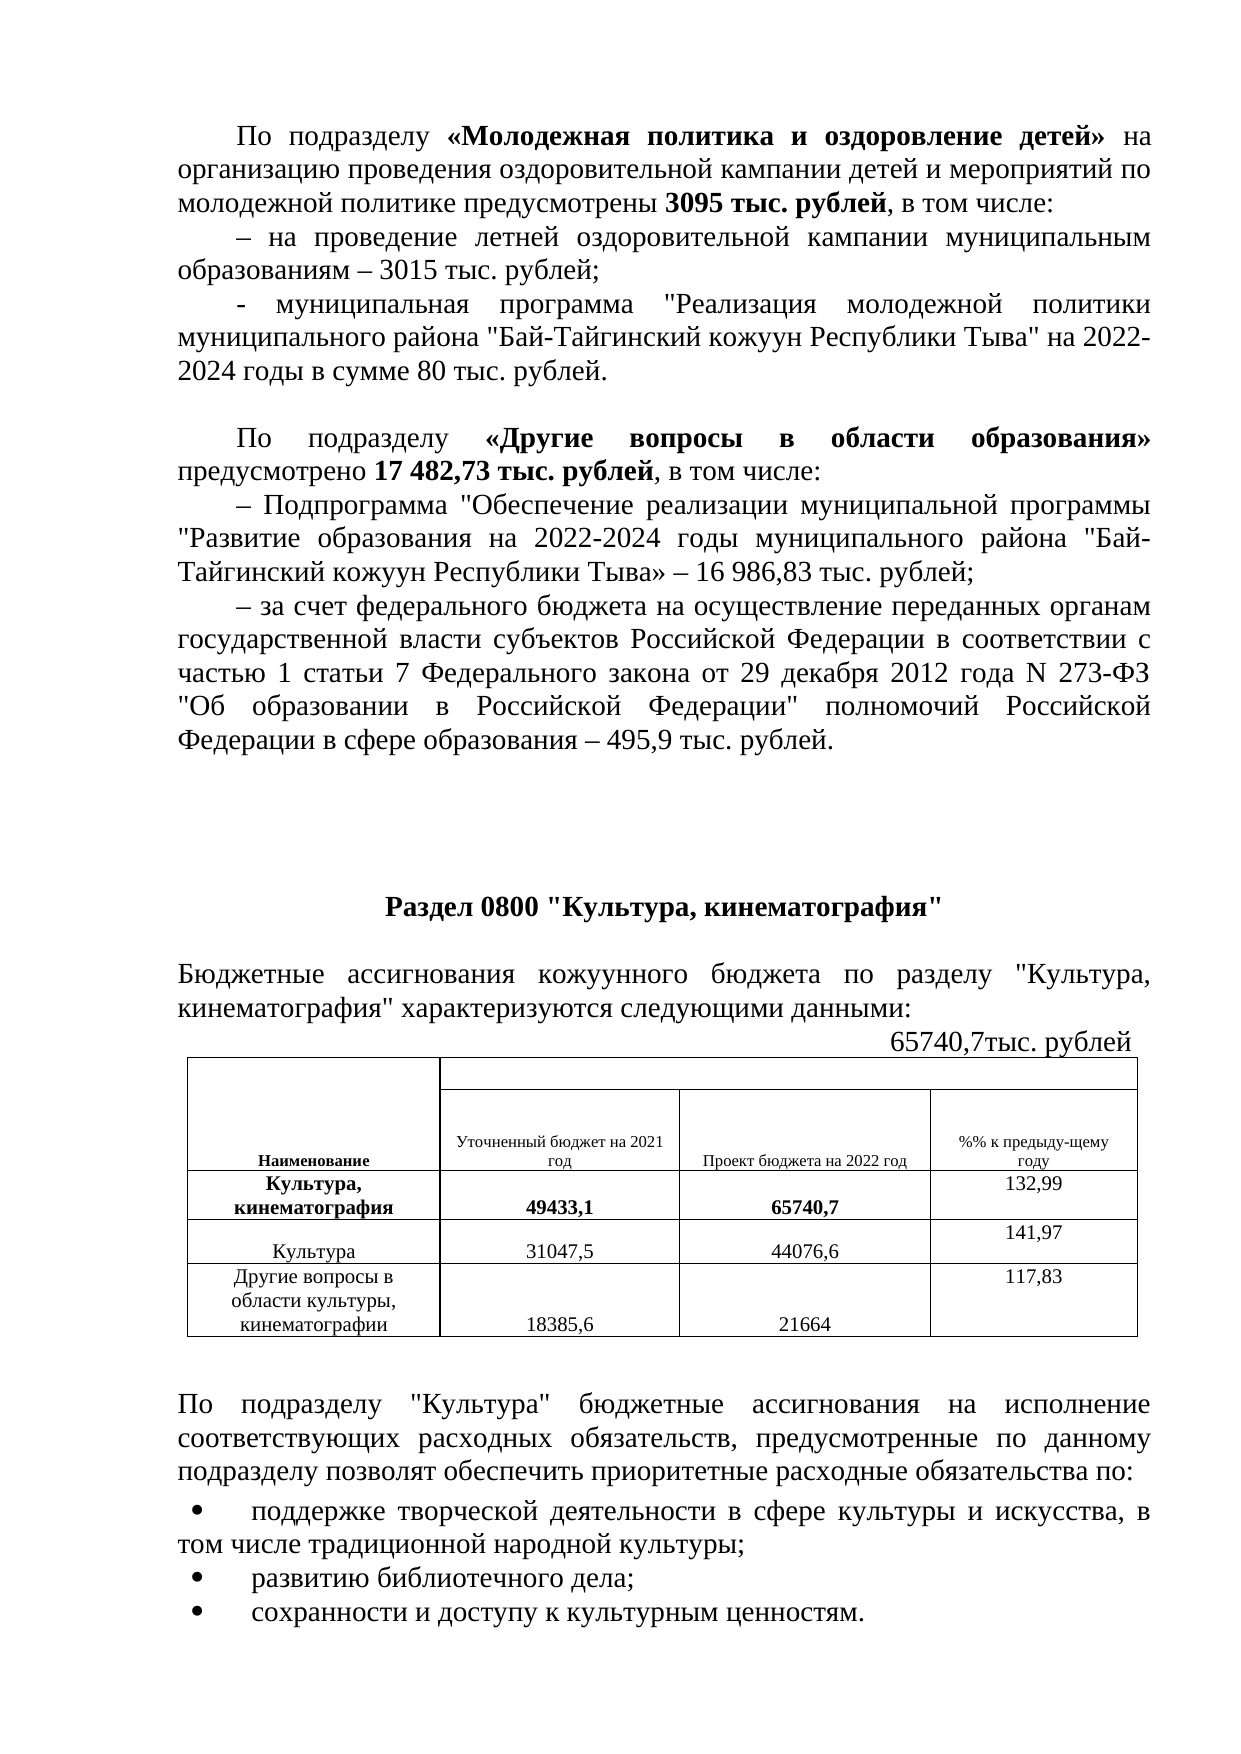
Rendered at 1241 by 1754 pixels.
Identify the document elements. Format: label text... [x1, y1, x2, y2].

table_cell 31047,5 [441, 1220, 679, 1263]
text 65740,7тыс. рублей [177, 1024, 1152, 1057]
text – за счет федерального бюджета на осуществление переданных органам государственной власти субъектов Российской Федерации в соответствии с частью 1 статьи 7 Федерального закона от 29 декабря 2012 года N 273-ФЗ "Об образовании в Российской Федерации" полномочий Российской Федерации в сфере образования – 495,9 тыс. рублей. [177, 588, 1152, 755]
text По подразделу "Культура" бюджетные ассигнования на исполнение соответствующих расходных обязательств, предусмотренные по данному подразделу позволят обеспечить приоритетные расходные обязательства по: [177, 1386, 1152, 1487]
text Бюджетные ассигнования кожуунного бюджета по разделу "Культура, кинематография" характеризуются следующими данными: [177, 957, 1152, 1024]
list поддержке творческой деятельности в сфере культуры и искусства, в том числе традиционной народной культуры; [177, 1493, 1152, 1560]
table_cell 117,83 [931, 1264, 1137, 1336]
table_cell Культура, кинематография [188, 1171, 439, 1219]
table_cell 132,99 [931, 1171, 1137, 1219]
table_header [441, 1058, 1137, 1088]
text - муниципальная программа "Реализация молодежной политики муниципального района "Бай-Тайгинский кожуун Республики Тыва" на 2022-2024 годы в сумме 80 тыс. рублей. [177, 286, 1152, 386]
table_cell Культура [188, 1220, 439, 1263]
table_cell Другие вопросы в области культуры, кинематографии [188, 1264, 439, 1336]
table_cell 18385,6 [441, 1264, 679, 1336]
text – на проведение летней оздоровительной кампании муниципальным образованиям – 3015 тыс. рублей; [177, 219, 1152, 286]
table_cell %% к предыду-щему году [931, 1090, 1137, 1170]
table_cell Уточненный бюджет на 2021 год [441, 1090, 679, 1170]
table_cell 21664 [680, 1264, 930, 1336]
table_cell 49433,1 [441, 1171, 679, 1219]
table_cell 65740,7 [680, 1171, 930, 1219]
text По подразделу «Молодежная политика и оздоровление детей» на организацию проведения оздоровительной кампании детей и мероприятий по молодежной политике предусмотрены 3095 тыс. рублей, в том числе: [177, 118, 1152, 219]
text – Подпрограмма "Обеспечение реализации муниципальной программы "Развитие образования на 2022-2024 годы муниципального района "Бай-Тайгинский кожуун Республики Тыва» – 16 986,83 тыс. рублей; [177, 487, 1152, 588]
text Раздел 0800 "Культура, кинематография" [177, 889, 1152, 923]
list развитию библиотечного дела; [177, 1560, 1152, 1594]
list сохранности и доступу к культурным ценностям. [177, 1594, 1152, 1627]
table_header Наименование [188, 1058, 439, 1170]
table_cell 44076,6 [680, 1220, 930, 1263]
text По подразделу «Другие вопросы в области образования» предусмотрено 17 482,73 тыс. рублей, в том числе: [177, 420, 1152, 487]
table_cell 141,97 [931, 1220, 1137, 1263]
table_cell Проект бюджета на 2022 год [680, 1090, 930, 1170]
